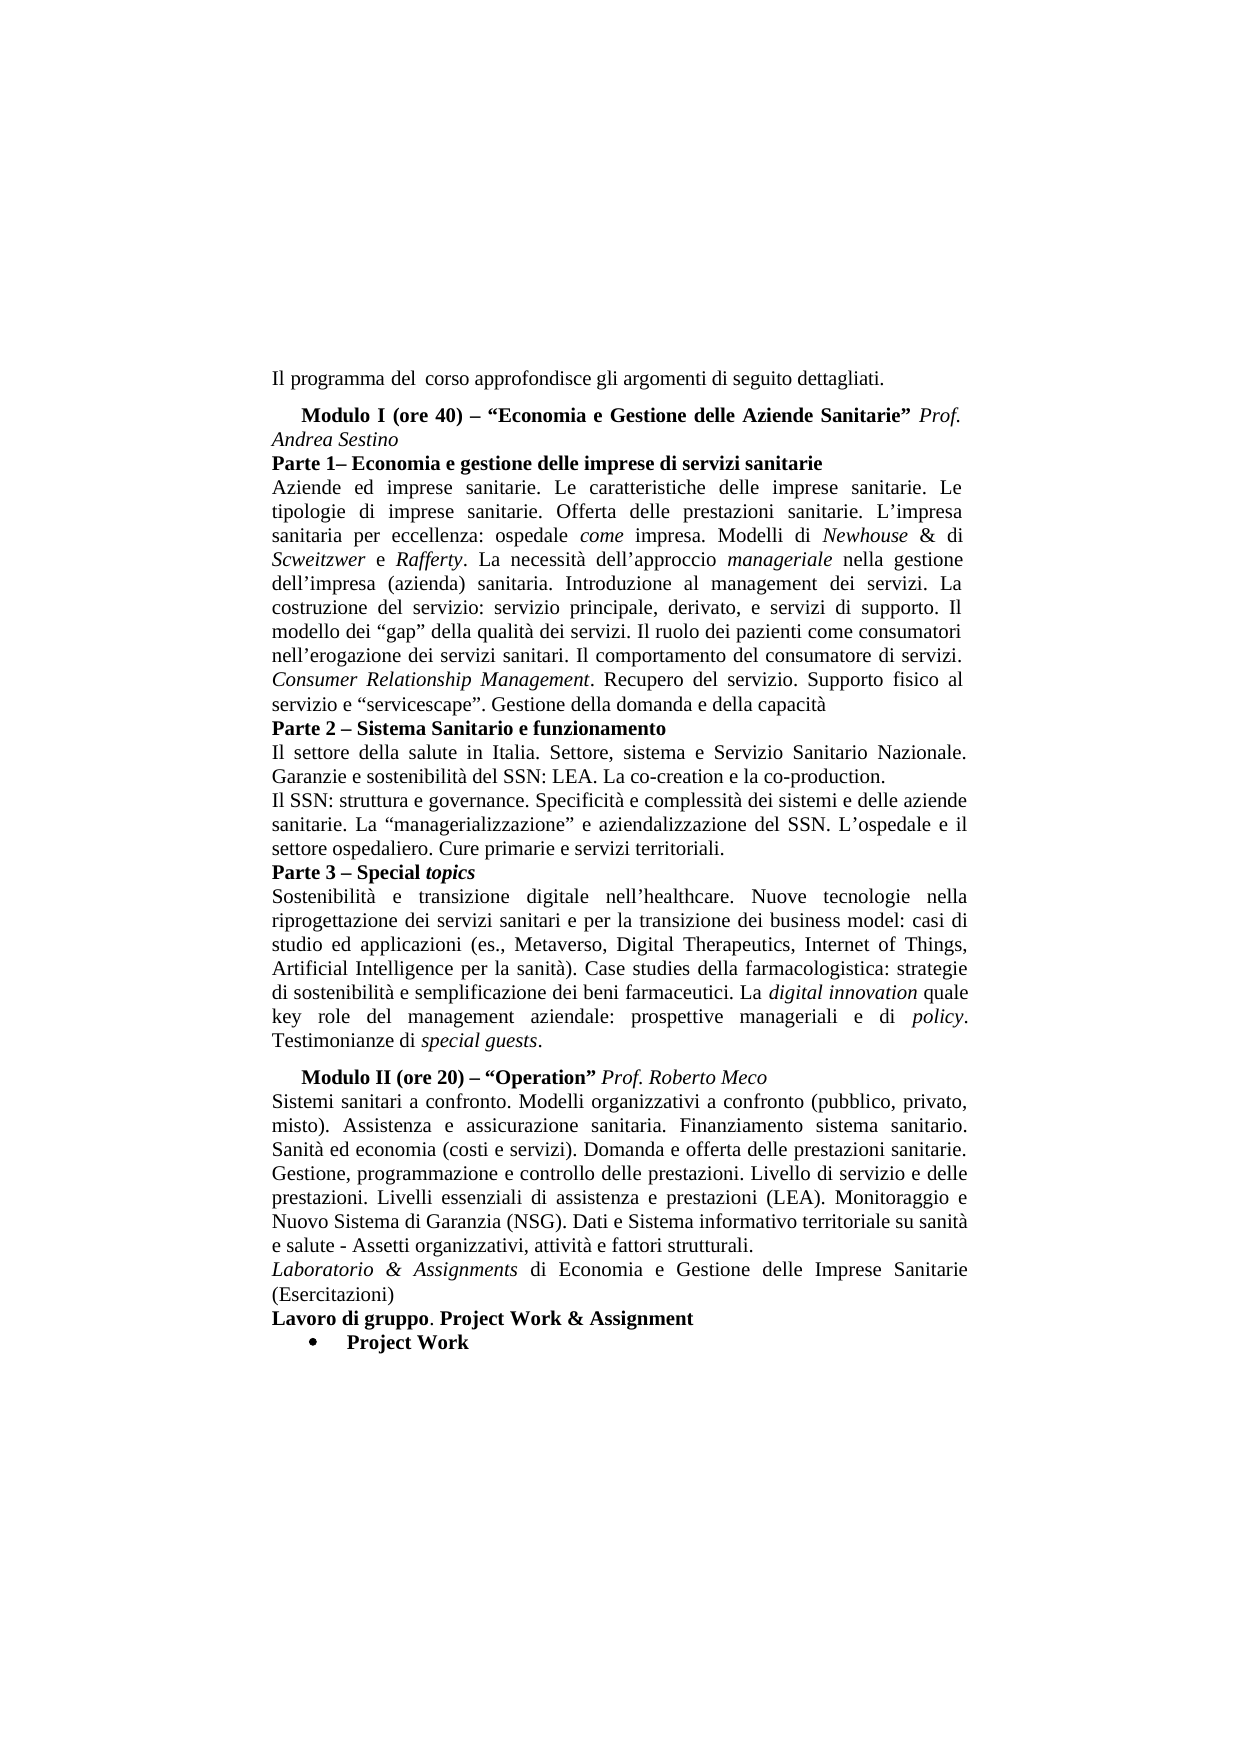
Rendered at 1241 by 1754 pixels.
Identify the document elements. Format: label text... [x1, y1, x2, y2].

text Parte 3 – Special topics [272, 860, 968, 884]
text Laboratorio & Assignments di Economia e Gestione delle Imprese Sanitarie (Esercitazioni) [272, 1257, 968, 1306]
text Il SSN: struttura e governance. Specificità e complessità dei sistemi e delle aziende sanitarie. La “managerializzazione” e aziendalizzazione del SSN. L’ospedale e il settore ospedaliero. Cure primarie e servizi territoriali. [272, 788, 968, 860]
text Parte 2 – Sistema Sanitario e funzionamento [272, 716, 968, 739]
text Lavoro di gruppo. Project Work & Assignment [272, 1306, 968, 1329]
text Il settore della salute in Italia. Settore, sistema e Servizio Sanitario Nazionale. Garanzie e sostenibilità del SSN: LEA. La co-creation e la co-production. [272, 739, 968, 788]
text Aziende ed imprese sanitarie. Le caratteristiche delle imprese sanitarie. Le tipologie di imprese sanitarie. Offerta delle prestazioni sanitarie. L’impresa sanitaria per eccellenza: ospedale come impresa. Modelli di Newhouse & di Scweitzwer e Rafferty. La necessità dell’approccio manageriale nella gestione dell’impresa (azienda) sanitaria. Introduzione al management dei servizi. La costruzione del servizio: servizio principale, derivato, e servizi di supporto. Il modello dei “gap” della qualità dei servizi. Il ruolo dei pazienti come consumatori nell’erogazione dei servizi sanitari. Il comportamento del consumatore di servizi. Consumer Relationship Management. Recupero del servizio. Supporto fisico al servizio e “servicescape”. Gestione della domanda e della capacità [272, 475, 963, 716]
text Parte 1– Economia e gestione delle imprese di servizi sanitarie [272, 451, 963, 475]
text Modulo I (ore 40) – “Economia e Gestione delle Aziende Sanitarie” Prof. Andrea Sestino [272, 403, 963, 451]
text Il programma del corso approfondisce gli argomenti di seguito dettagliati. [272, 366, 963, 390]
text Sostenibilità e transizione digitale nell’healthcare. Nuove tecnologie nella riprogettazione dei servizi sanitari e per la transizione dei business model: casi di studio ed applicazioni (es., Metaverso, Digital Therapeutics, Internet of Things, Artificial Intelligence per la sanità). Case studies della farmacologistica: strategie di sostenibilità e semplificazione dei beni farmaceutici. La digital innovation quale key role del management aziendale: prospettive manageriali e di policy. Testimonianze di special guests. [272, 884, 968, 1052]
text Sistemi sanitari a confronto. Modelli organizzativi a confronto (pubblico, privato, misto). Assistenza e assicurazione sanitaria. Finanziamento sistema sanitario. Sanità ed economia (costi e servizi). Domanda e offerta delle prestazioni sanitarie. Gestione, programmazione e controllo delle prestazioni. Livello di servizio e delle prestazioni. Livelli essenziali di assistenza e prestazioni (LEA). Monitoraggio e Nuovo Sistema di Garanzia (NSG). Dati e Sistema informativo territoriale su sanità e salute - Assetti organizzativi, attività e fattori strutturali. [272, 1089, 968, 1257]
list Project Work [309, 1329, 968, 1354]
text Modulo II (ore 20) – “Operation” Prof. Roberto Meco [272, 1065, 963, 1089]
